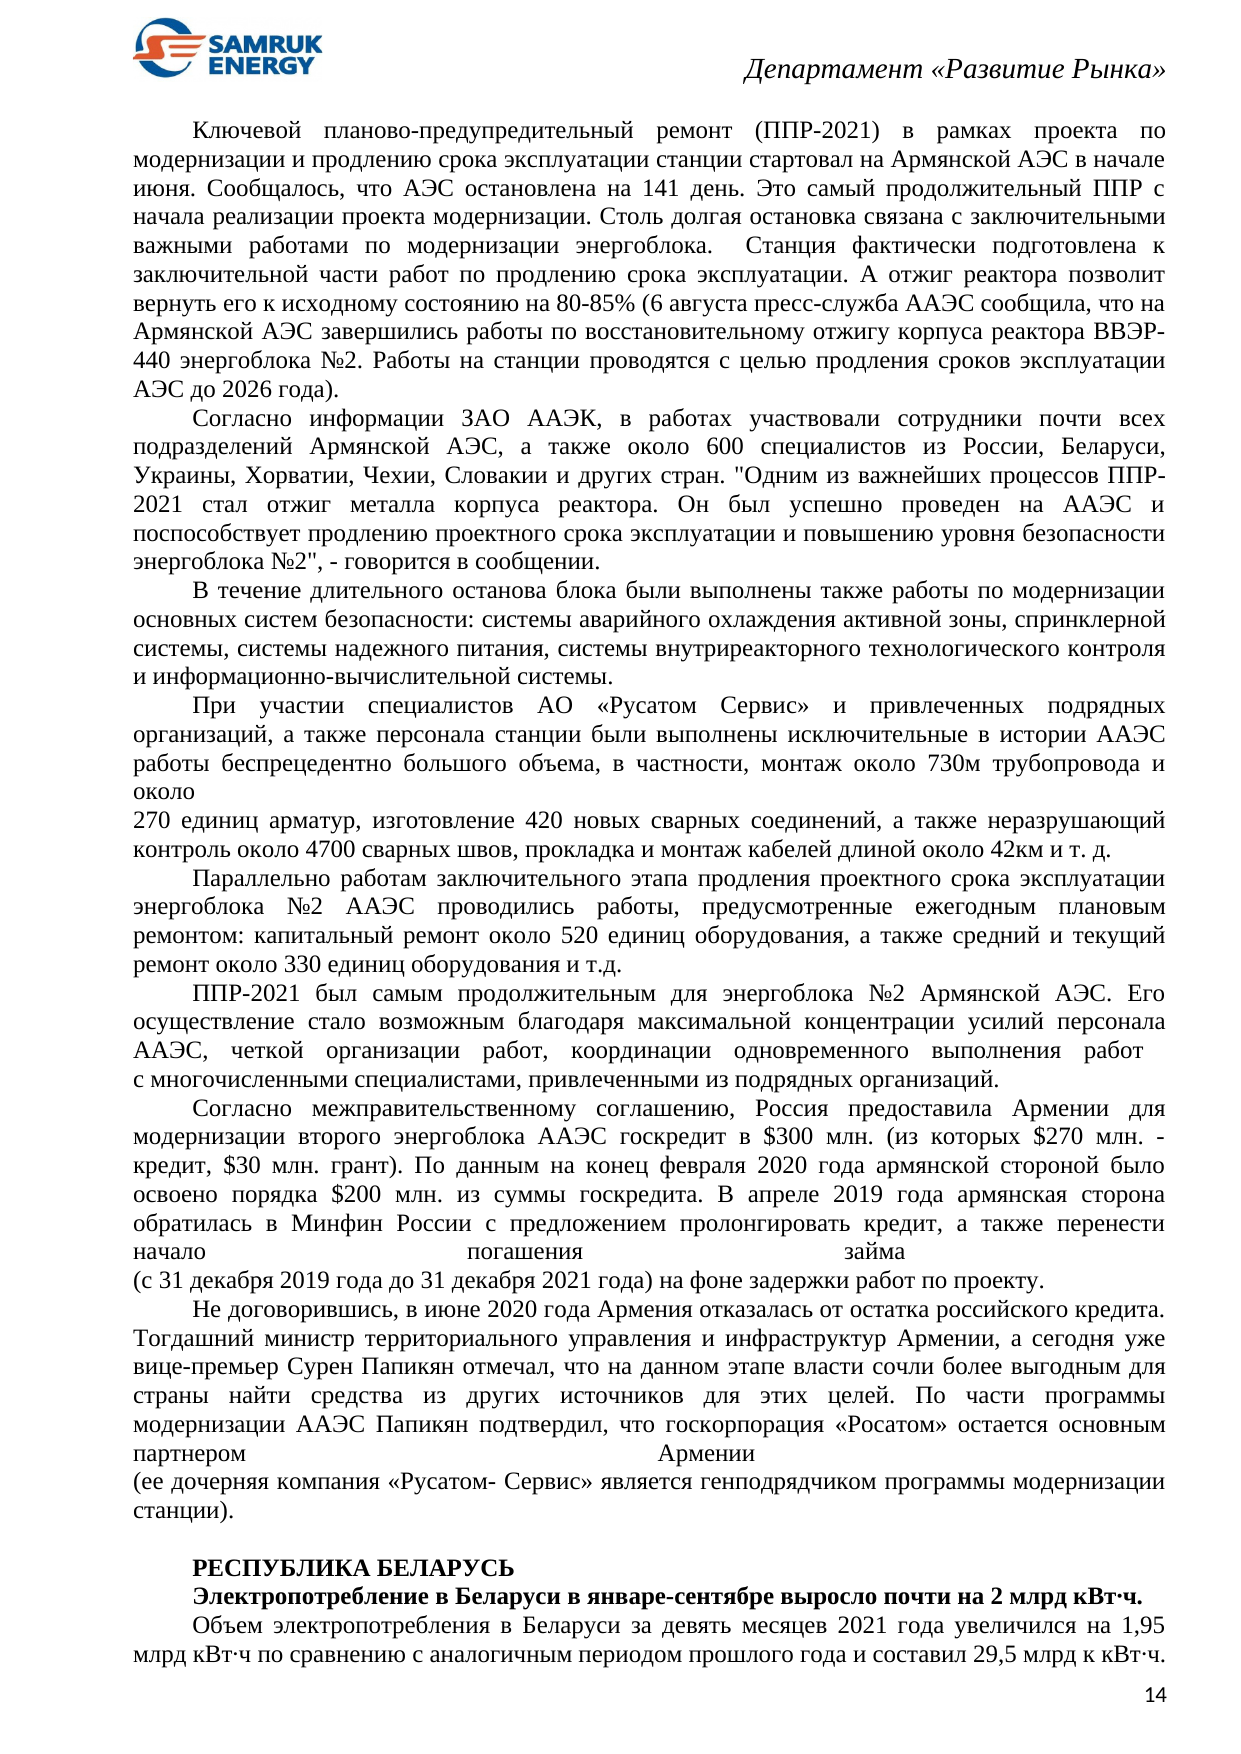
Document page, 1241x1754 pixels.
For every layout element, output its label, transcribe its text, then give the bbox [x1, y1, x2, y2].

text В течение длительного останова блока были выполнены также работы по модернизации основных систем безопасности: системы аварийного охлаждения активной зоны, спринклерной системы, системы надежного питания, системы внутриреакторного технологического контроля и информационно-вычислительной системы. [133, 575, 1167, 690]
text Параллельно работам заключительного этапа продления проектного срока эксплуатации энергоблока №2 ААЭС проводились работы, предусмотренные ежегодным плановым ремонтом: капитальный ремонт около 520 единиц оборудования, а также средний и текущий ремонт около 330 единиц оборудования и т.д. [133, 863, 1167, 978]
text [133, 1610, 1167, 1668]
text Согласно информации ЗАО ААЭК, в работах участвовали сотрудники почти всех подразделений Армянской АЭС, а также около 600 специалистов из России, Беларуси, Украины, Хорватии, Чехии, Словакии и других стран. "Одним из важнейших процессов ППР-2021 стал отжиг металла корпуса реактора. Он был успешно проведен на ААЭС и поспособствует продлению проектного срока эксплуатации и повышению уровня безопасности энергоблока №2", - говорится в сообщении. [133, 403, 1167, 575]
text Ключевой планово-предупредительный ремонт (ППР-2021) в рамках проекта по модернизации и продлению срока эксплуатации станции стартовал на Армянской АЭС в начале июня. Сообщалось, что АЭС остановлена на 141 день. Это самый продолжительный ППР с начала реализации проекта модернизации. Столь долгая остановка связана с заключительными важными работами по модернизации энергоблока. Станция фактически подготовлена к заключительной части работ по продлению срока эксплуатации. А отжиг реактора позволит вернуть его к исходному состоянию на 80-85% (6 августа пресс-служба ААЭС сообщила, что на Армянской АЭС завершились работы по восстановительному отжигу корпуса реактора ВВЭР-440 энергоблока №2. Работы на станции проводятся с целью продления сроков эксплуатации АЭС до 2026 года). [133, 115, 1167, 403]
text При участии специалистов АО «Русатом Сервис» и привлеченных подрядных организаций, а также персонала станции были выполнены исключительные в истории ААЭС работы беспрецедентно большого объема, в частности, монтаж около 730м трубопровода и около 270 единиц арматур, изготовление 420 новых сварных соединений, а также неразрушающий контроль около 4700 сварных швов, прокладка и монтаж кабелей длиной около 42км и т. д. [133, 690, 1167, 863]
picture [132, 17, 323, 82]
text ППР-2021 был самым продолжительным для энергоблока №2 Армянской АЭС. Его осуществление стало возможным благодаря максимальной концентрации усилий персонала ААЭС, четкой организации работ, координации одновременного выполнения работ с многочисленными специалистами, привлеченными из подрядных организаций. [133, 978, 1167, 1093]
text Не договорившись, в июне 2020 года Армения отказалась от остатка российского кредита. Тогдашний министр территориального управления и инфраструктур Армении, а сегодня уже вице-премьер Сурен Папикян отмечал, что на данном этапе власти сочли более выгодным для страны найти средства из других источников для этих целей. По части программы модернизации ААЭС Папикян подтвердил, что госкорпорация «Росатом» остается основным партнером Армении (ее дочерняя компания «Русатом- Сервис» является генподрядчиком программы модернизации станции). [133, 1294, 1167, 1524]
text РЕСПУБЛИКА БЕЛАРУСЬ [133, 1553, 1167, 1581]
text Согласно межправительственному соглашению, Россия предоставила Армении для модернизации второго энергоблока ААЭС госкредит в $300 млн. (из которых $270 млн. - кредит, $30 млн. грант). По данным на конец февраля 2020 года армянской стороной было освоено порядка $200 млн. из суммы госкредита. В апреле 2019 года армянская сторона обратилась в Минфин России с предложением пролонгировать кредит, а также перенести начало погашения займа (с 31 декабря 2019 года до 31 декабря 2021 года) на фоне задержки работ по проекту. [133, 1093, 1167, 1294]
text Электропотребление в Беларуси в январе-сентябре выросло почти на 2 млрд кВт∙ч. [133, 1581, 1167, 1610]
